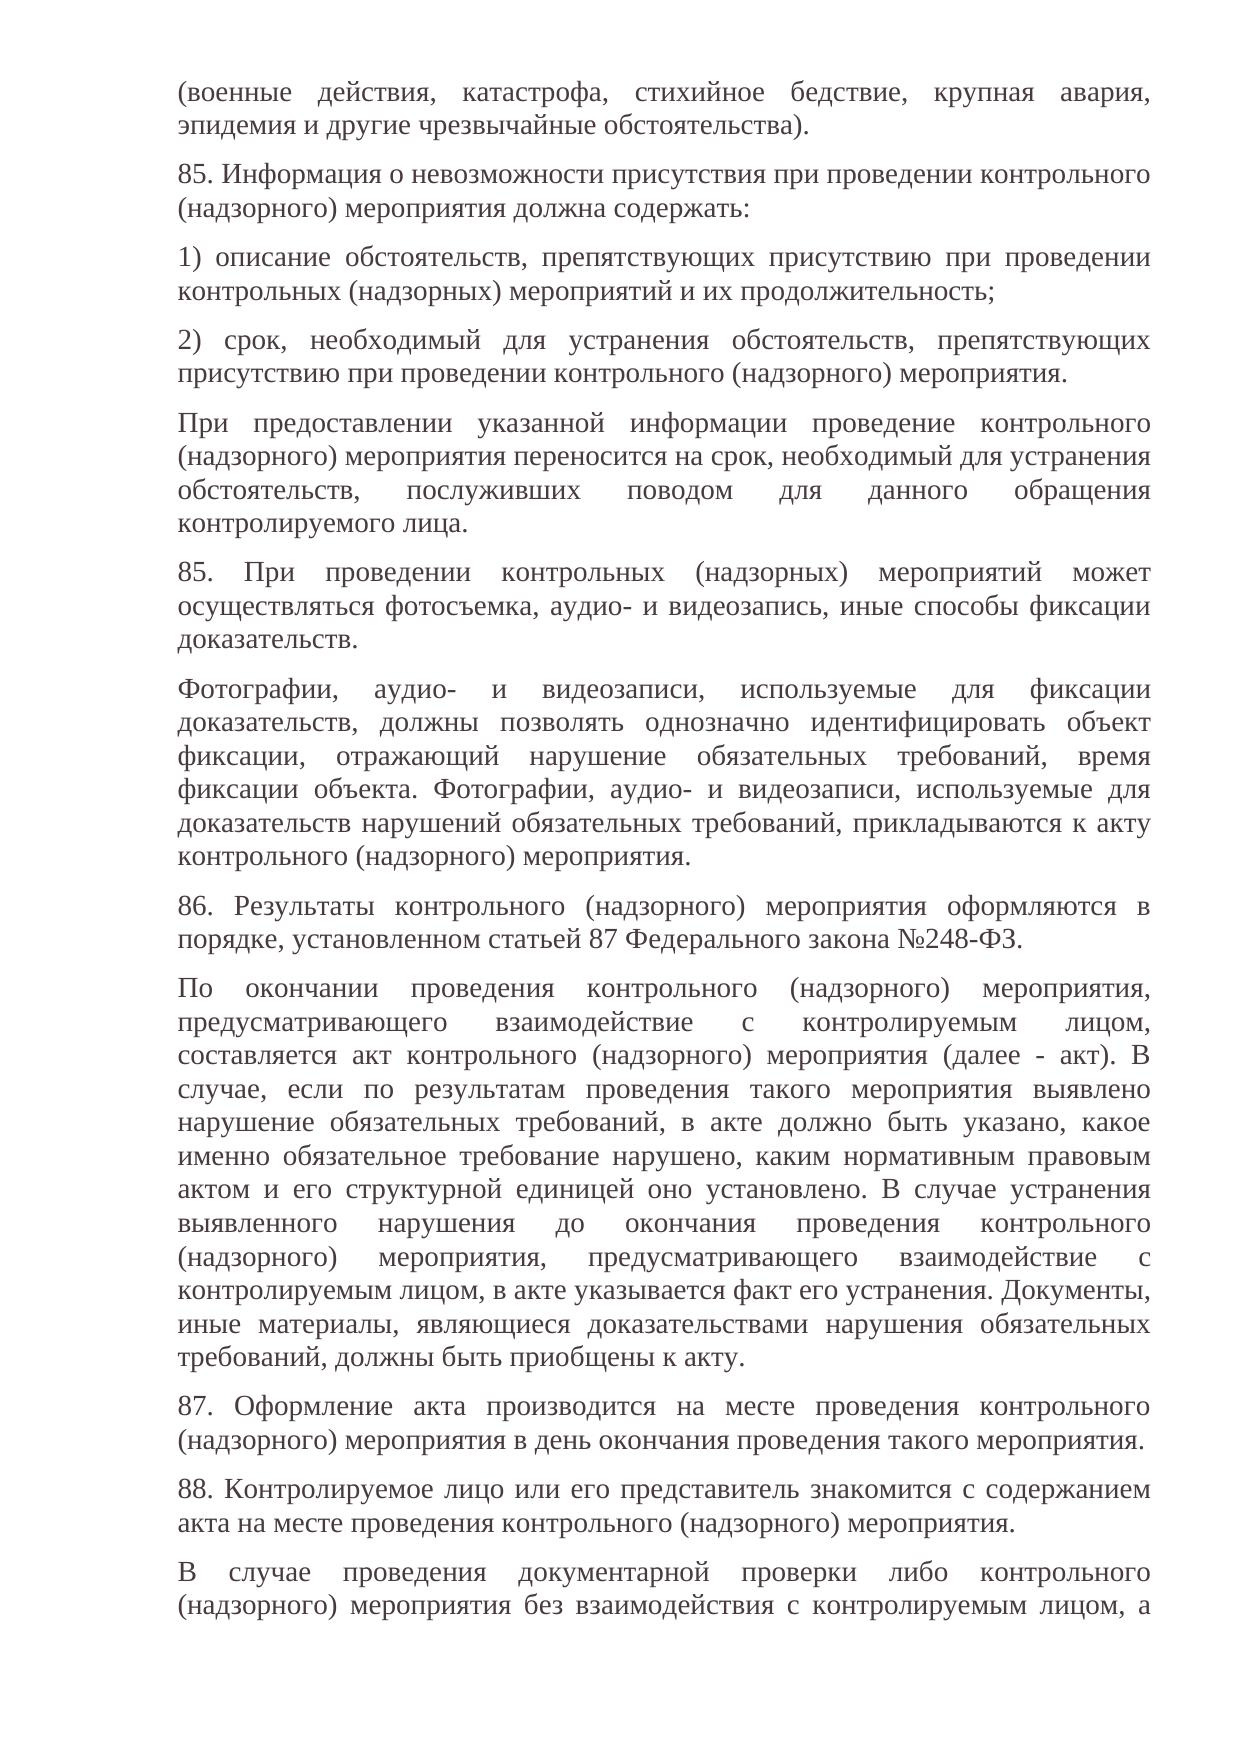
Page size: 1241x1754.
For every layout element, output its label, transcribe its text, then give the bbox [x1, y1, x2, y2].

text 1) описание обстоятельств, препятствующих присутствию при проведении контрольных (надзорных) мероприятий и их продолжительность; [177, 239, 1152, 306]
text 88. Контролируемое лицо или его представитель знакомится с содержанием акта на месте проведения контрольного (надзорного) мероприятия. [177, 1471, 1152, 1538]
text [177, 74, 1152, 141]
text 86. Результаты контрольного (надзорного) мероприятия оформляются в порядке, установленном статьей 87 Федерального закона №248-ФЗ. [177, 888, 1152, 955]
text 2) срок, необходимый для устранения обстоятельств, препятствующих присутствию при проведении контрольного (надзорного) мероприятия. [177, 322, 1152, 389]
text 85. Информация о невозможности присутствия при проведении контрольного (надзорного) мероприятия должна содержать: [177, 157, 1152, 224]
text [177, 1554, 1152, 1621]
text При предоставлении указанной информации проведение контрольного (надзорного) мероприятия переносится на срок, необходимый для устранения обстоятельств, послуживших поводом для данного обращения контролируемого лица. [177, 405, 1152, 539]
text По окончании проведения контрольного (надзорного) мероприятия, предусматривающего взаимодействие с контролируемым лицом, составляется акт контрольного (надзорного) мероприятия (далее - акт). В случае, если по результатам проведения такого мероприятия выявлено нарушение обязательных требований, в акте должно быть указано, какое именно обязательное требование нарушено, каким нормативным правовым актом и его структурной единицей оно установлено. В случае устранения выявленного нарушения до окончания проведения контрольного (надзорного) мероприятия, предусматривающего взаимодействие с контролируемым лицом, в акте указывается факт его устранения. Документы, иные материалы, являющиеся доказательствами нарушения обязательных требований, должны быть приобщены к акту. [177, 970, 1152, 1373]
text Фотографии, аудио- и видеозаписи, используемые для фиксации доказательств, должны позволять однозначно идентифицировать объект фиксации, отражающий нарушение обязательных требований, время фиксации объекта. Фотографии, аудио- и видеозаписи, используемые для доказательств нарушений обязательных требований, прикладываются к акту контрольного (надзорного) мероприятия. [177, 671, 1152, 872]
text 85. При проведении контрольных (надзорных) мероприятий может осуществляться фотосъемка, аудио- и видеозапись, иные способы фиксации доказательств. [177, 554, 1152, 655]
text 87. Оформление акта производится на месте проведения контрольного (надзорного) мероприятия в день окончания проведения такого мероприятия. [177, 1388, 1152, 1456]
